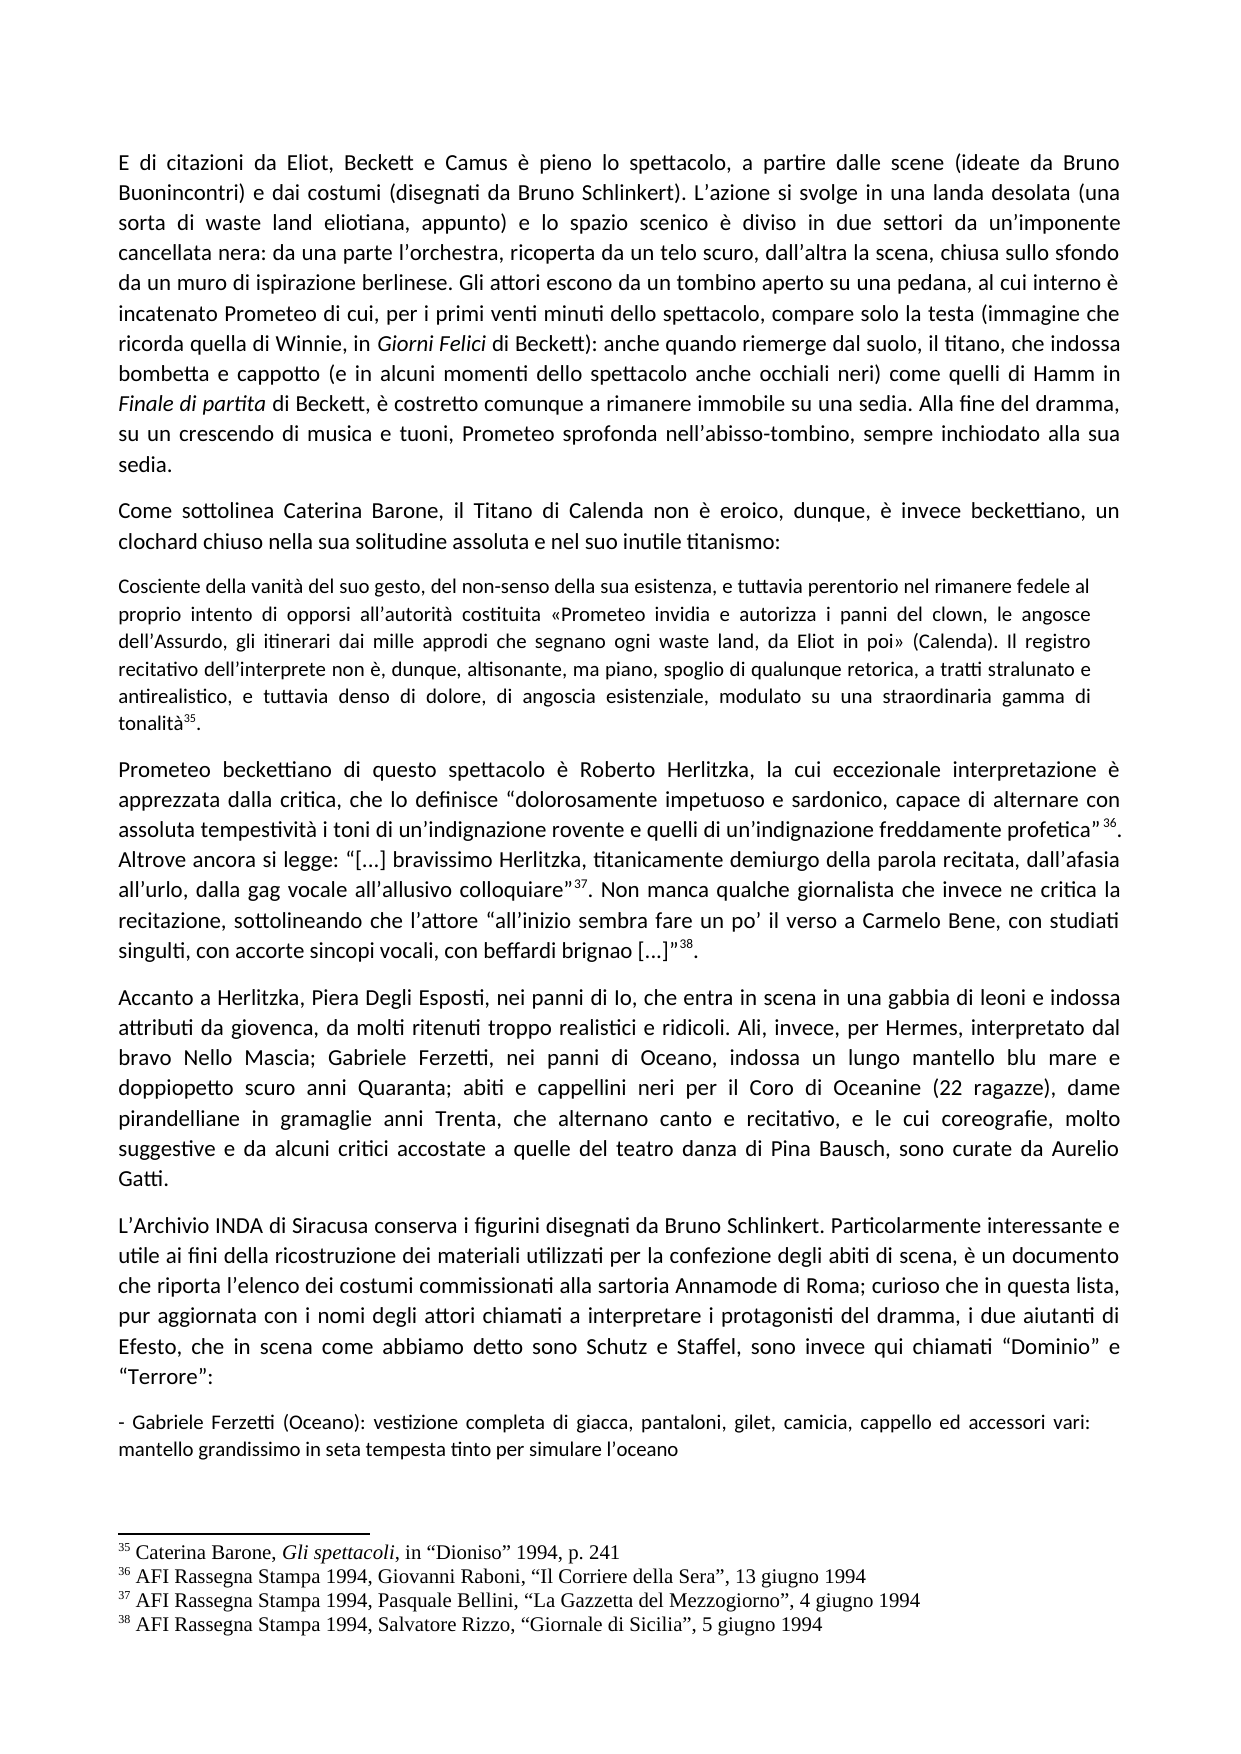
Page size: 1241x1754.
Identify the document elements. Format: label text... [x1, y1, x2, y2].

text - Gabriele Ferzetti (Oceano): vestizione completa di giacca, pantaloni, gilet, camicia, cappello ed accessori vari: mantello grandissimo in seta tempesta tinto per simulare l’oceano [118, 1409, 1092, 1462]
text L’Archivio INDA di Siracusa conserva i figurini disegnati da Bruno Schlinkert. Particolarmente interessante e utile ai fini della ricostruzione dei materiali utilizzati per la confezione degli abiti di scena, è un documento che riporta l’elenco dei costumi commissionati alla sartoria Annamode di Roma; curioso che in questa lista, pur aggiornata con i nomi degli attori chiamati a interpretare i protagonisti del dramma, i due aiutanti di Efesto, che in scena come abbiamo detto sono Schutz e Staffel, sono invece qui chiamati “Dominio” e “Terrore”: [118, 1211, 1122, 1390]
text E di citazioni da Eliot, Beckett e Camus è pieno lo spettacolo, a partire dalle scene (ideate da Bruno Buonincontri) e dai costumi (disegnati da Bruno Schlinkert). L’azione si svolge in una landa desolata (una sorta di waste land eliotiana, appunto) e lo spazio scenico è diviso in due settori da un’imponente cancellata nera: da una parte l’orchestra, ricoperta da un telo scuro, dall’altra la scena, chiusa sullo sfondo da un muro di ispirazione berlinese. Gli attori escono da un tombino aperto su una pedana, al cui interno è incatenato Prometeo di cui, per i primi venti minuti dello spettacolo, compare solo la testa (immagine che ricorda quella di Winnie, in Giorni Felici di Beckett): anche quando riemerge dal suolo, il titano, che indossa bombetta e cappotto (e in alcuni momenti dello spettacolo anche occhiali neri) come quelli di Hamm in Finale di partita di Beckett, è costretto comunque a rimanere immobile su una sedia. Alla fine del dramma, su un crescendo di musica e tuoni, Prometeo sprofonda nell’abisso-tombino, sempre inchiodato alla sua sedia. [118, 148, 1122, 478]
text Accanto a Herlitzka, Piera Degli Esposti, nei panni di Io, che entra in scena in una gabbia di leoni e indossa attributi da giovenca, da molti ritenuti troppo realistici e ridicoli. Ali, invece, per Hermes, interpretato dal bravo Nello Mascia; Gabriele Ferzetti, nei panni di Oceano, indossa un lungo mantello blu mare e doppiopetto scuro anni Quaranta; abiti e cappellini neri per il Coro di Oceanine (22 ragazze), dame pirandelliane in gramaglie anni Trenta, che alternano canto e recitativo, e le cui coreografie, molto suggestive e da alcuni critici accostate a quelle del teatro danza di Pina Bausch, sono curate da Aurelio Gatti. [118, 983, 1122, 1192]
text Come sottolinea Caterina Barone, il Titano di Calenda non è eroico, dunque, è invece beckettiano, un clochard chiuso nella sua solitudine assoluta e nel suo inutile titanismo: [118, 497, 1122, 555]
text Cosciente della vanità del suo gesto, del non-senso della sua esistenza, e tuttavia perentorio nel rimanere fedele al proprio intento di opporsi all’autorità costituita «Prometeo invidia e autorizza i panni del clown, le angosce dell’Assurdo, gli itinerari dai mille approdi che segnano ogni waste land, da Eliot in poi» (Calenda). Il registro recitativo dell’interprete non è, dunque, altisonante, ma piano, spoglio di qualunque retorica, a tratti stralunato e antirealistico, e tuttavia denso di dolore, di angoscia esistenziale, modulato su una straordinaria gamma di tonalità. [118, 574, 1092, 736]
text Prometeo beckettiano di questo spettacolo è Roberto Herlitzka, la cui eccezionale interpretazione è apprezzata dalla critica, che lo definisce “dolorosamente impetuoso e sardonico, capace di alternare con assoluta tempestività i toni di un’indignazione rovente e quelli di un’indignazione freddamente profetica”. Altrove ancora si legge: “[...] bravissimo Herlitzka, titanicamente demiurgo della parola recitata, dall’afasia all’urlo, dalla gag vocale all’allusivo colloquiare”. Non manca qualche giornalista che invece ne critica la recitazione, sottolineando che l’attore “all’inizio sembra fare un po’ il verso a Carmelo Bene, con studiati singulti, con accorte sincopi vocali, con beffardi brignao [...]”. [118, 755, 1122, 964]
